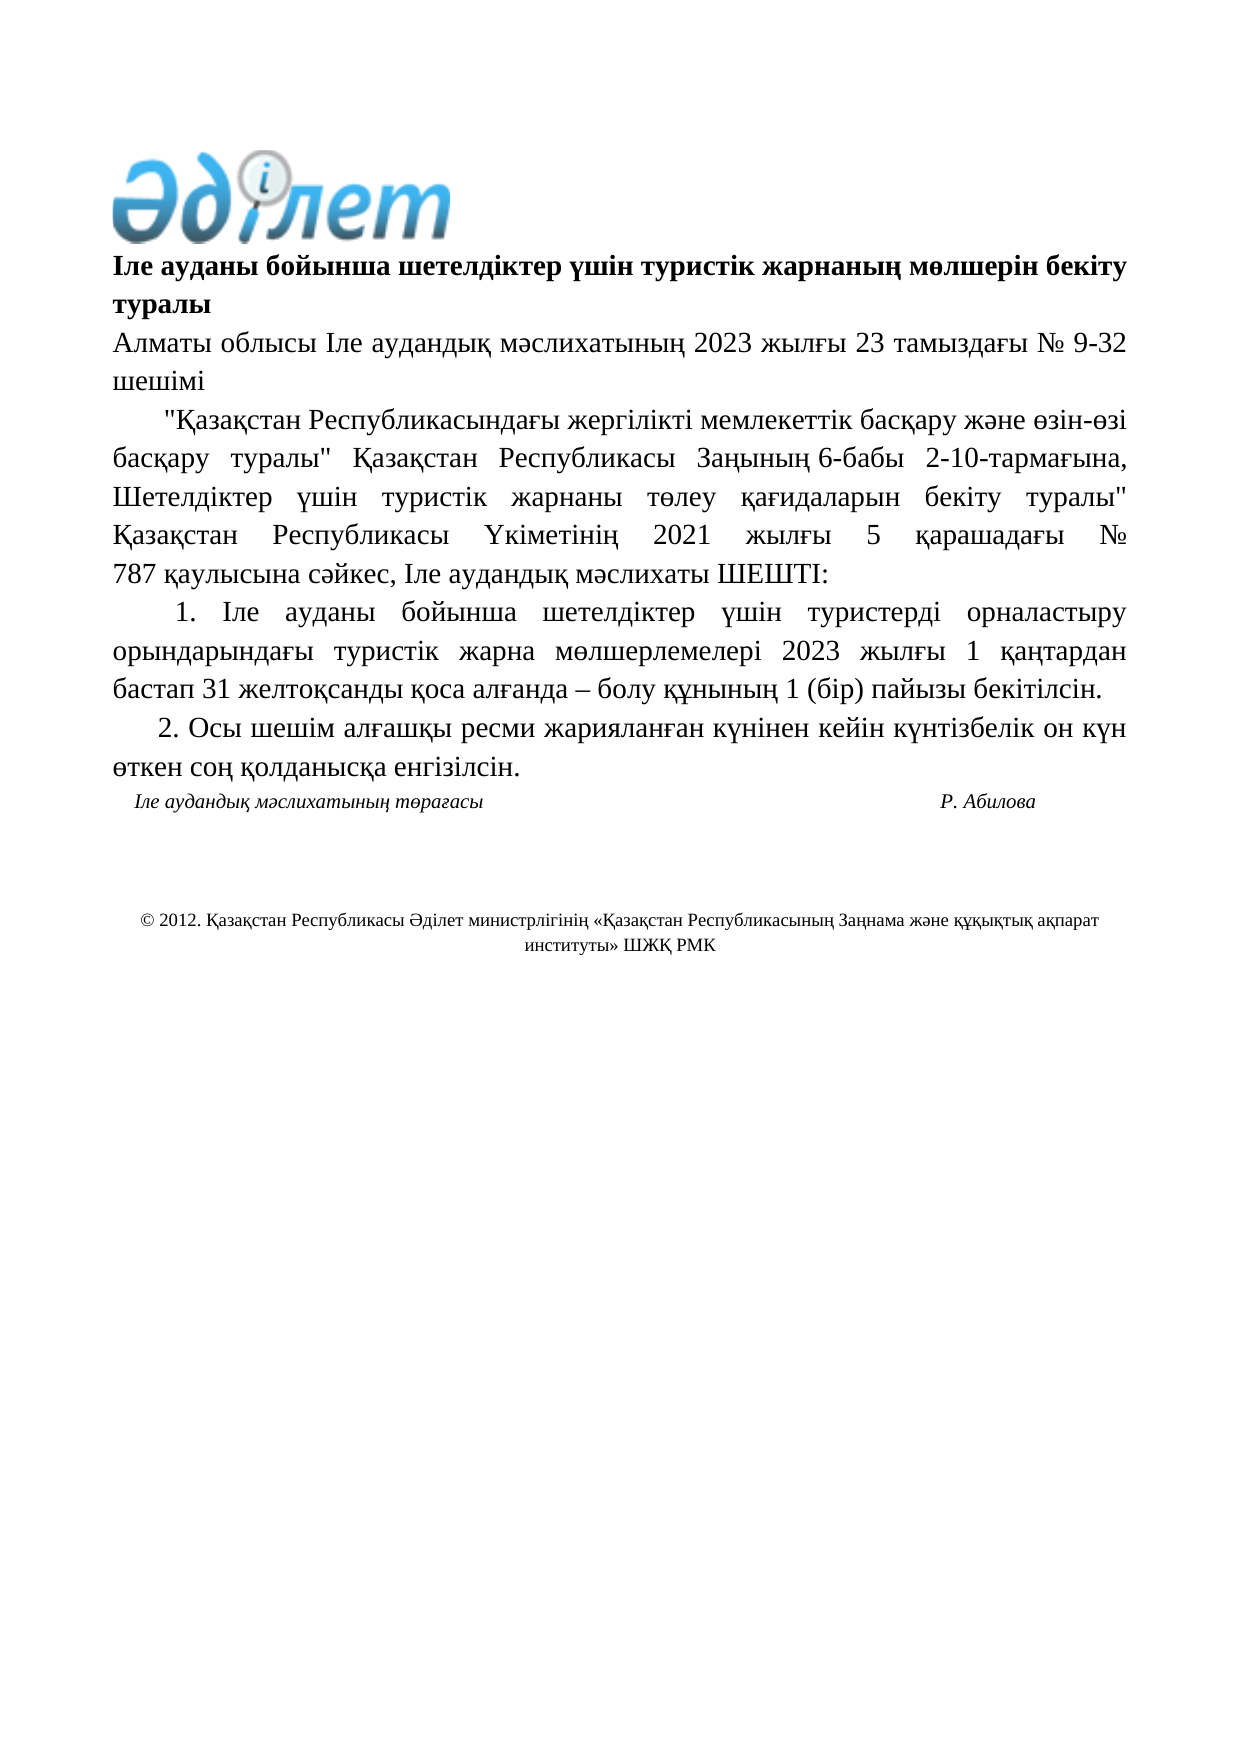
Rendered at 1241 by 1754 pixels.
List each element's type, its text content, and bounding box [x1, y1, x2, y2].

table_header Іле аудандық мәслихатының төрағасы [101, 787, 939, 818]
text Іле ауданы бойынша шетелдіктер үшін туристік жарнаның мөлшерін бекіту туралы [112, 248, 1128, 320]
text 1. Іле ауданы бойынша шетелдіктер үшін туристерді орналастыру орындарындағы туристік жарна мөлшерлемелері 2023 жылғы 1 қаңтардан бастап 31 желтоқсанды қоса алғанда – болу құнының 1 (бір) пайызы бекітілсін. [112, 594, 1128, 705]
text Алматы облысы Іле аудандық мәслихатының 2023 жылғы 23 тамыздағы № 9-32 шешімі [112, 325, 1128, 397]
picture [112, 150, 451, 244]
text 2. Осы шешім алғашқы ресми жарияланған күнінен кейін күнтізбелік он күн өткен соң қолданысқа енгізілсін. [112, 710, 1128, 782]
text "Қазақстан Республикасындағы жергілікті мемлекеттік басқару және өзін-өзі басқару туралы" Қазақстан Республикасы Заңының 6-бабы 2-10-тармағына, Шетелдіктер үшін туристік жарнаны төлеу қағидаларын бекіту туралы" Қазақстан Республикасы Үкіметінің 2021 жылғы 5 қарашадағы № 787 қаулысына сәйкес, Іле аудандық мәслихаты ШЕШТІ: [112, 402, 1128, 589]
text © 2012. Қазақстан Республикасы Әділет министрлігінің «Қазақстан Республикасының Заңнама және құқықтық ақпарат институты» ШЖҚ РМК [112, 909, 1128, 955]
table_header Р. Абилова [939, 787, 1240, 818]
